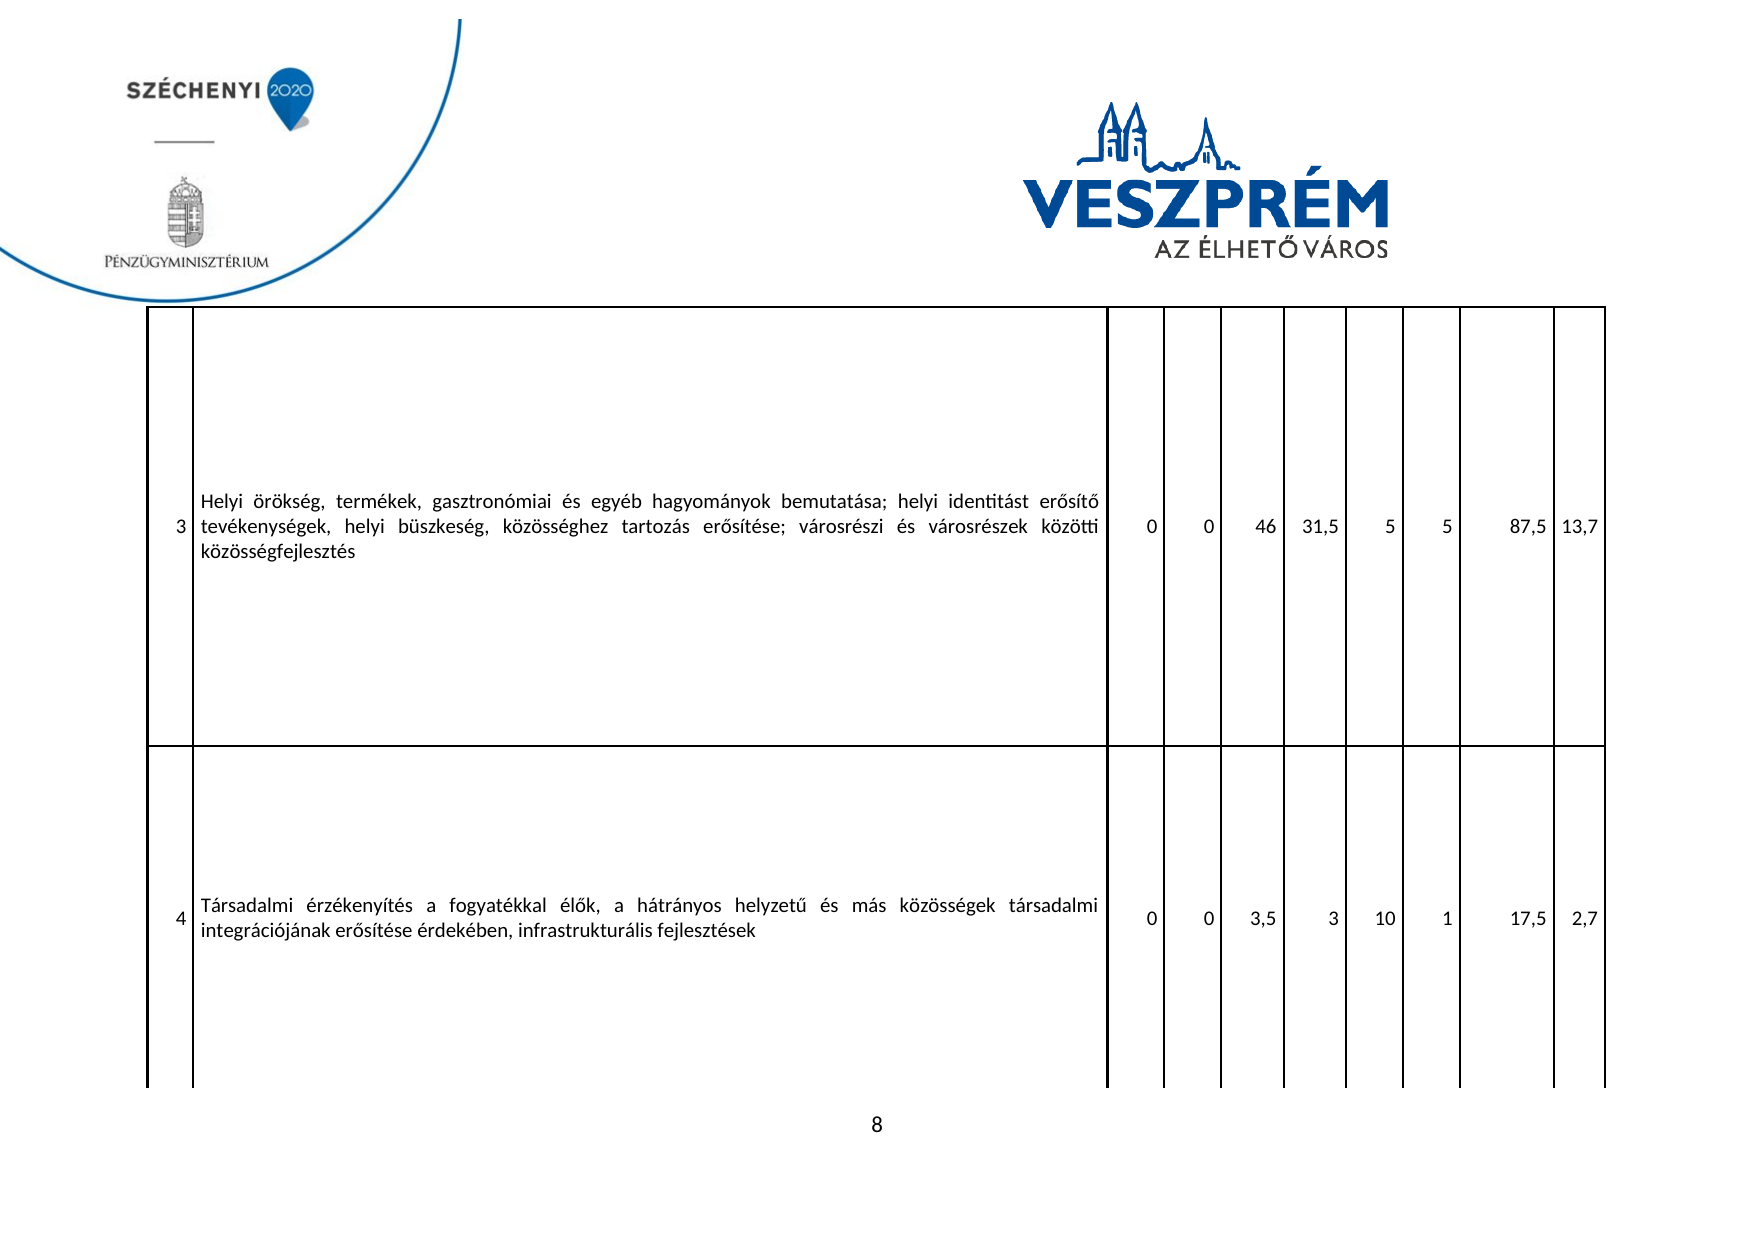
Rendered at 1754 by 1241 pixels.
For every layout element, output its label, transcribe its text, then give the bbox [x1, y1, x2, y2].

table_cell 4 [149, 747, 192, 1088]
table_cell Társadalmi érzékenyítés a fogyatékkal élők, a hátrányos helyzetű és más közösségek társadalmi integrációjának erősítése érdekében, infrastrukturális fejlesztések [194, 747, 1106, 1088]
table_cell 5 [1347, 308, 1402, 744]
table_cell 0 [1165, 308, 1220, 744]
table_cell 10 [1347, 747, 1402, 1088]
table_cell 0 [1109, 747, 1163, 1088]
table_cell 46 [1222, 308, 1283, 744]
table_cell 1 [1404, 747, 1459, 1088]
table_cell 3 [149, 308, 192, 744]
table_cell 0 [1165, 747, 1220, 1088]
table_cell 0 [1109, 308, 1163, 744]
table_cell 5 [1404, 308, 1459, 744]
table_cell Helyi örökség, termékek, gasztronómiai és egyéb hagyományok bemutatása; helyi identitást erősítő tevékenységek, helyi büszkeség, közösséghez tartozás erősítése; városrészi és városrészek közötti közösségfejlesztés [194, 308, 1106, 744]
table_cell 17,5 [1461, 747, 1553, 1088]
picture [1023, 101, 1388, 258]
table_cell 31,5 [1285, 308, 1345, 744]
table_cell 87,5 [1461, 308, 1553, 744]
table_cell 3 [1285, 747, 1345, 1088]
table_cell 3,5 [1222, 747, 1283, 1088]
table_cell 13,7 [1555, 308, 1604, 744]
picture [0, 19, 472, 315]
table_cell 2,7 [1555, 747, 1604, 1088]
